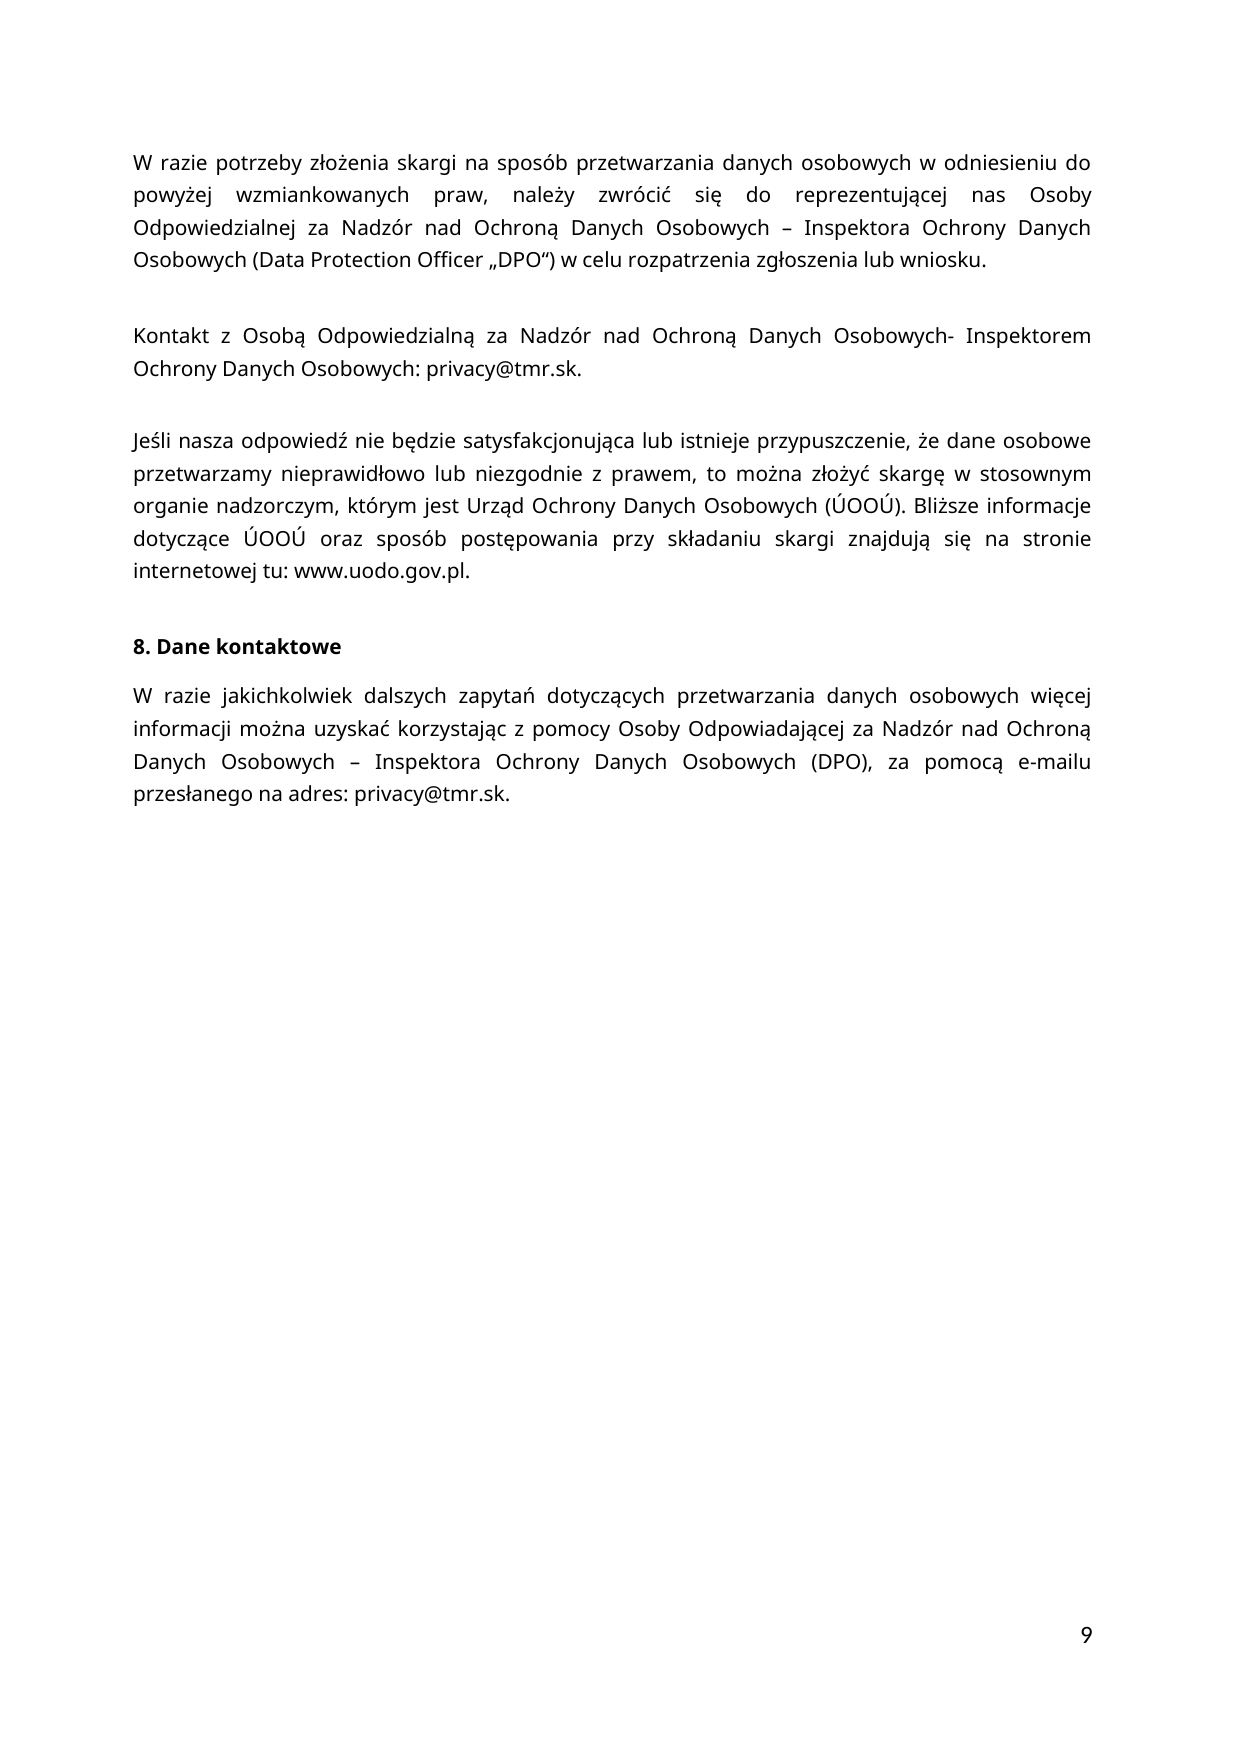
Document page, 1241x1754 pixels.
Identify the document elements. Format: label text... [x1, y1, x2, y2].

text W razie jakichkolwiek dalszych zapytań dotyczących przetwarzania danych osobowych więcej informacji można uzyskać korzystając z pomocy Osoby Odpowiadającej za Nadzór nad Ochroną Danych Osobowych – Inspektora Ochrony Danych Osobowych (DPO), za pomocą e-mailu przesłanego na adres: privacy@tmr.sk. [133, 682, 1093, 808]
text Kontakt z Osobą Odpowiedzialną za Nadzór nad Ochroną Danych Osobowych- Inspektorem Ochrony Danych Osobowych: privacy@tmr.sk. [133, 321, 1093, 382]
text W razie potrzeby złożenia skargi na sposób przetwarzania danych osobowych w odniesieniu do powyżej wzmiankowanych praw, należy zwrócić się do reprezentującej nas Osoby Odpowiedzialnej za Nadzór nad Ochroną Danych Osobowych – Inspektora Ochrony Danych Osobowych (Data Protection Officer „DPO“) w celu rozpatrzenia zgłoszenia lub wniosku. [133, 148, 1093, 274]
text 8. Dane kontaktowe [133, 632, 1093, 661]
text Jeśli nasza odpowiedź nie będzie satysfakcjonująca lub istnieje przypuszczenie, że dane osobowe przetwarzamy nieprawidłowo lub niezgodnie z prawem, to można złożyć skargę w stosownym organie nadzorczym, którym jest Urząd Ochrony Danych Osobowych (ÚOOÚ). Bliższe informacje dotyczące ÚOOÚ oraz sposób postępowania przy składaniu skargi znajdują się na stronie internetowej tu: www.uodo.gov.pl. [133, 426, 1093, 585]
